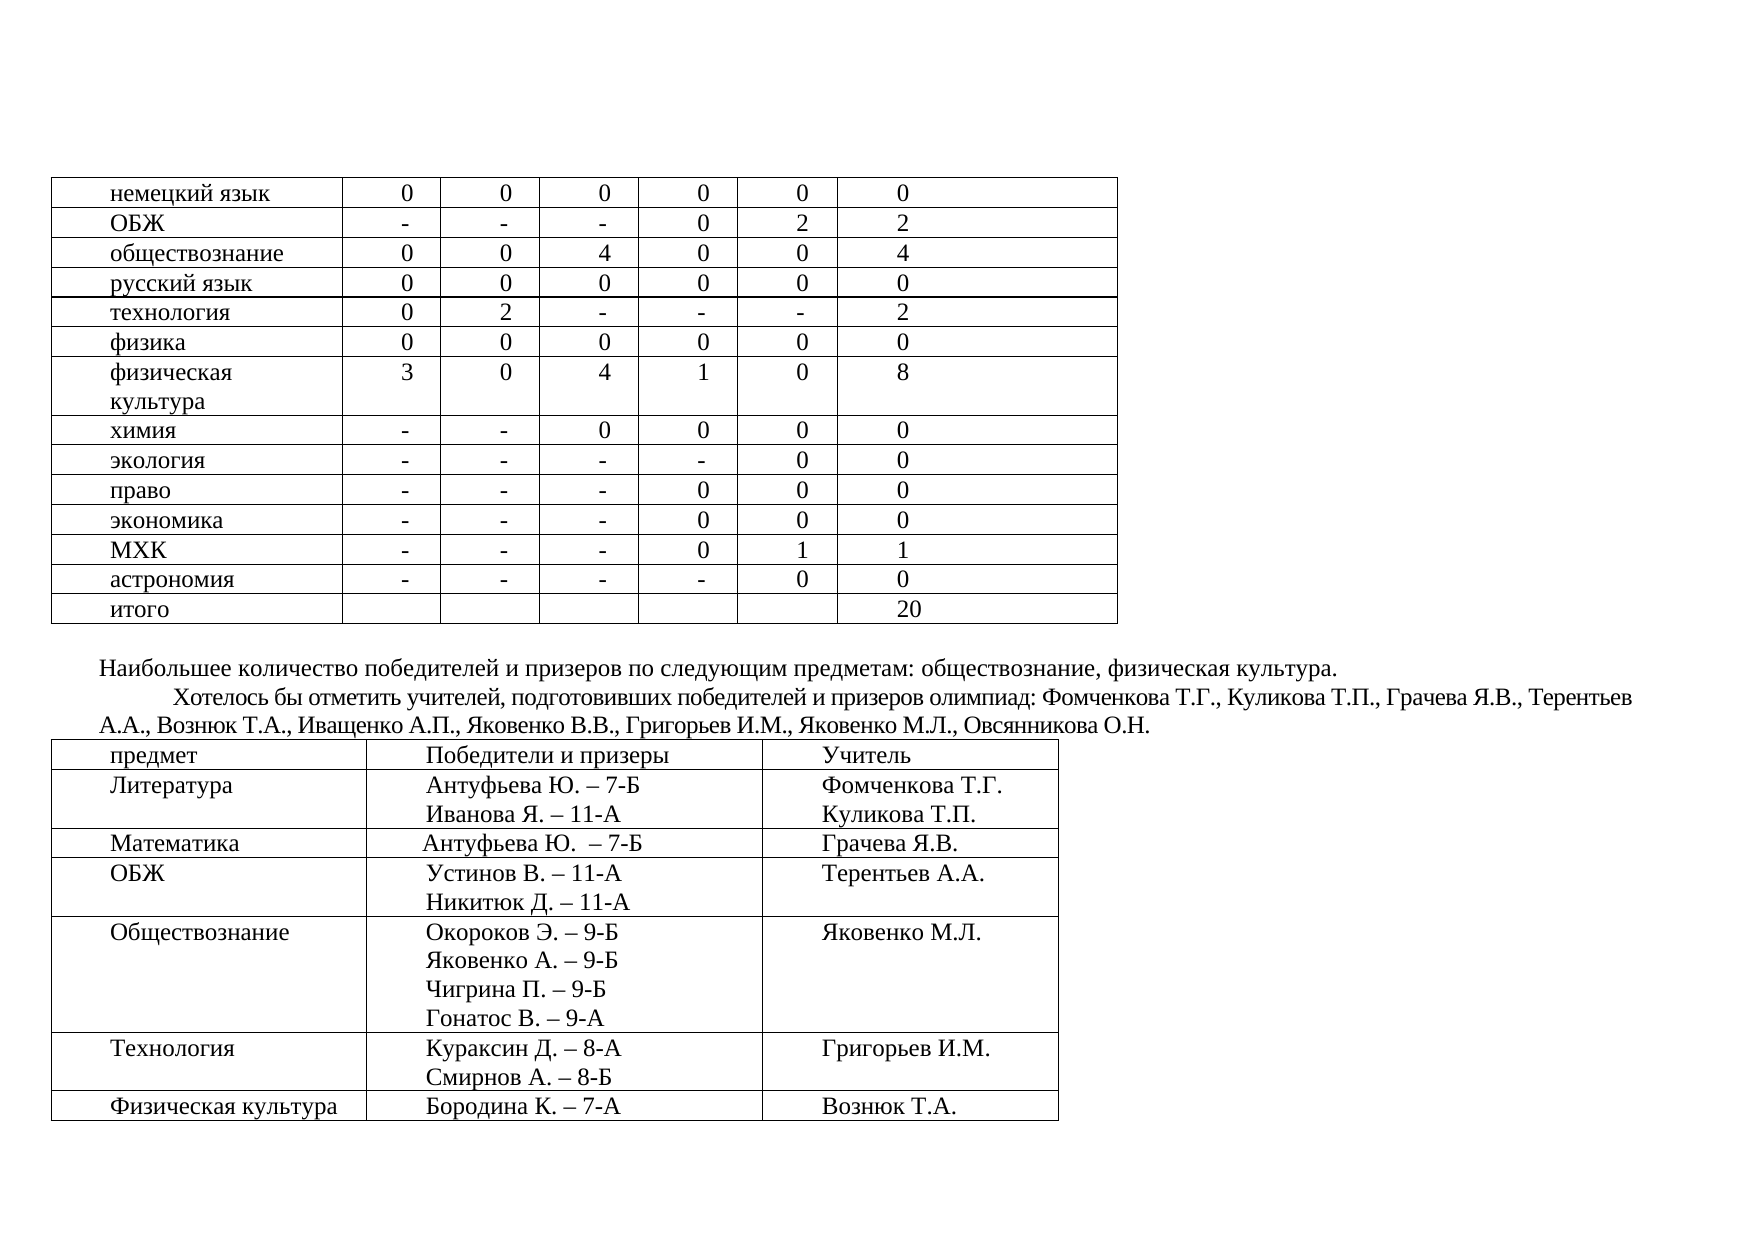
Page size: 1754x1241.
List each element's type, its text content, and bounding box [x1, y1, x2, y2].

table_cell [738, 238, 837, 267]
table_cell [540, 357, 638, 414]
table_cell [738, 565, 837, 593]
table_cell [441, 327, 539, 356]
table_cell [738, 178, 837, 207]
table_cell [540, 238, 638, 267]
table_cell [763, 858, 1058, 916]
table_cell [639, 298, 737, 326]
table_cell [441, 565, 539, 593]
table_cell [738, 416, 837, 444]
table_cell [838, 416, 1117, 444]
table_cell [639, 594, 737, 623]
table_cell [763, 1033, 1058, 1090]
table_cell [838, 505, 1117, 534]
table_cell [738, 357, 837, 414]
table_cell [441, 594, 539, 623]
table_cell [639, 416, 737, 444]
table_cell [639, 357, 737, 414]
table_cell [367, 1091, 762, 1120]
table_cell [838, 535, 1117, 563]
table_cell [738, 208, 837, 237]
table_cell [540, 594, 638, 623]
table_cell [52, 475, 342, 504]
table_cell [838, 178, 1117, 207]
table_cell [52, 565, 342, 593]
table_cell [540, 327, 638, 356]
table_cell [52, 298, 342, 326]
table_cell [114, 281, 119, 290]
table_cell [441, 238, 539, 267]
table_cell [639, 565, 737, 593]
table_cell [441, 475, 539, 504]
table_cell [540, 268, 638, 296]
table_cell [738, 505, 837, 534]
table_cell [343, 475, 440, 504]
text Хотелось бы отметить учителей, подготовивших победителей и призеров олимпиад: Фомченкова Т.Г., Куликова Т.П., Грачева Я.В., Терентьев А.А., Вознюк Т.А., Иващенко А.П., Яковенко В.В., Григорьев И.М., Яковенко М.Л., Овсянникова О.Н. [98, 682, 1656, 739]
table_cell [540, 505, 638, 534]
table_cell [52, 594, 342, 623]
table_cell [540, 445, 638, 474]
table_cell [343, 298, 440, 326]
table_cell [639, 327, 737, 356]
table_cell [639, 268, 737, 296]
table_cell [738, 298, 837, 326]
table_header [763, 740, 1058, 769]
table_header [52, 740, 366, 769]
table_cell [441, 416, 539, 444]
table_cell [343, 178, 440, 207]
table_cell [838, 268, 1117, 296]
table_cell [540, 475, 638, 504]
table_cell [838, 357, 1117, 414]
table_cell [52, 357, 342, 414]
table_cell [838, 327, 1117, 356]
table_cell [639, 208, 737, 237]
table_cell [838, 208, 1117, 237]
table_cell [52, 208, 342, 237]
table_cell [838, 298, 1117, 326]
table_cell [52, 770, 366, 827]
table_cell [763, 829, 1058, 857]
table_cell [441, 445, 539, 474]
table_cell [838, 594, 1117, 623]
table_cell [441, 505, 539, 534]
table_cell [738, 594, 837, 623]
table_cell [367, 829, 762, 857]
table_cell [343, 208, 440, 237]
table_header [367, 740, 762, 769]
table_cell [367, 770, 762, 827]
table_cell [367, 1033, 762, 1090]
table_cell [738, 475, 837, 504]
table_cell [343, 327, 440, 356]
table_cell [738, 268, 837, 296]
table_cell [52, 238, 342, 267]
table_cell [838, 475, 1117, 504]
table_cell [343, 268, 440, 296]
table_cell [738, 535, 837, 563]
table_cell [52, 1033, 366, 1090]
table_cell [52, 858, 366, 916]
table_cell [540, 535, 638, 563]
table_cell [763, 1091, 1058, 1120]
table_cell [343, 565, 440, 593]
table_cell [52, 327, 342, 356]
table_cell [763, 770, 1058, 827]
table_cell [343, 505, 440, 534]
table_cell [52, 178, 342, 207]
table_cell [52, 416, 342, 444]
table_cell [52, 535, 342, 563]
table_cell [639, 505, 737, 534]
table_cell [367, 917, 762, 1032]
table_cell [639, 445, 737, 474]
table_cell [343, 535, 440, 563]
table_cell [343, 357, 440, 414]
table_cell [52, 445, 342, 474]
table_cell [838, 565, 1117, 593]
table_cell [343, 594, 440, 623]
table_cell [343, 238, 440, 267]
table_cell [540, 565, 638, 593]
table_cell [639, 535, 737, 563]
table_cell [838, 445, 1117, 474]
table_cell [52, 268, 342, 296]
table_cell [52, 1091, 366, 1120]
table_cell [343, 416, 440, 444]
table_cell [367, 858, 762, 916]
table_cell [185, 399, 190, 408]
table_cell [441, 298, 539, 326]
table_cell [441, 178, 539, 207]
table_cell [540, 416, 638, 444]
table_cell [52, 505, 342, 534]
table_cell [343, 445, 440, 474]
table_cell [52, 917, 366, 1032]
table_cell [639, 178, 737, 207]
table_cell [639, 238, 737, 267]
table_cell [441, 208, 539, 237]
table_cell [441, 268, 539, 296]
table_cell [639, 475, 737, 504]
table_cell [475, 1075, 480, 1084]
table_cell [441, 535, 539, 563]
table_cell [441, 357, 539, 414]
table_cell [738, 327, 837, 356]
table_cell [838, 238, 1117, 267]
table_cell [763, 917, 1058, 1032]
text Наибольшее количество победителей и призеров по следующим предметам: обществознание, физическая культура. [98, 653, 1656, 682]
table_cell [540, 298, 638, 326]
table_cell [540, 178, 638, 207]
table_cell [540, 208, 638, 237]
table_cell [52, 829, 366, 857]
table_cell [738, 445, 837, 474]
